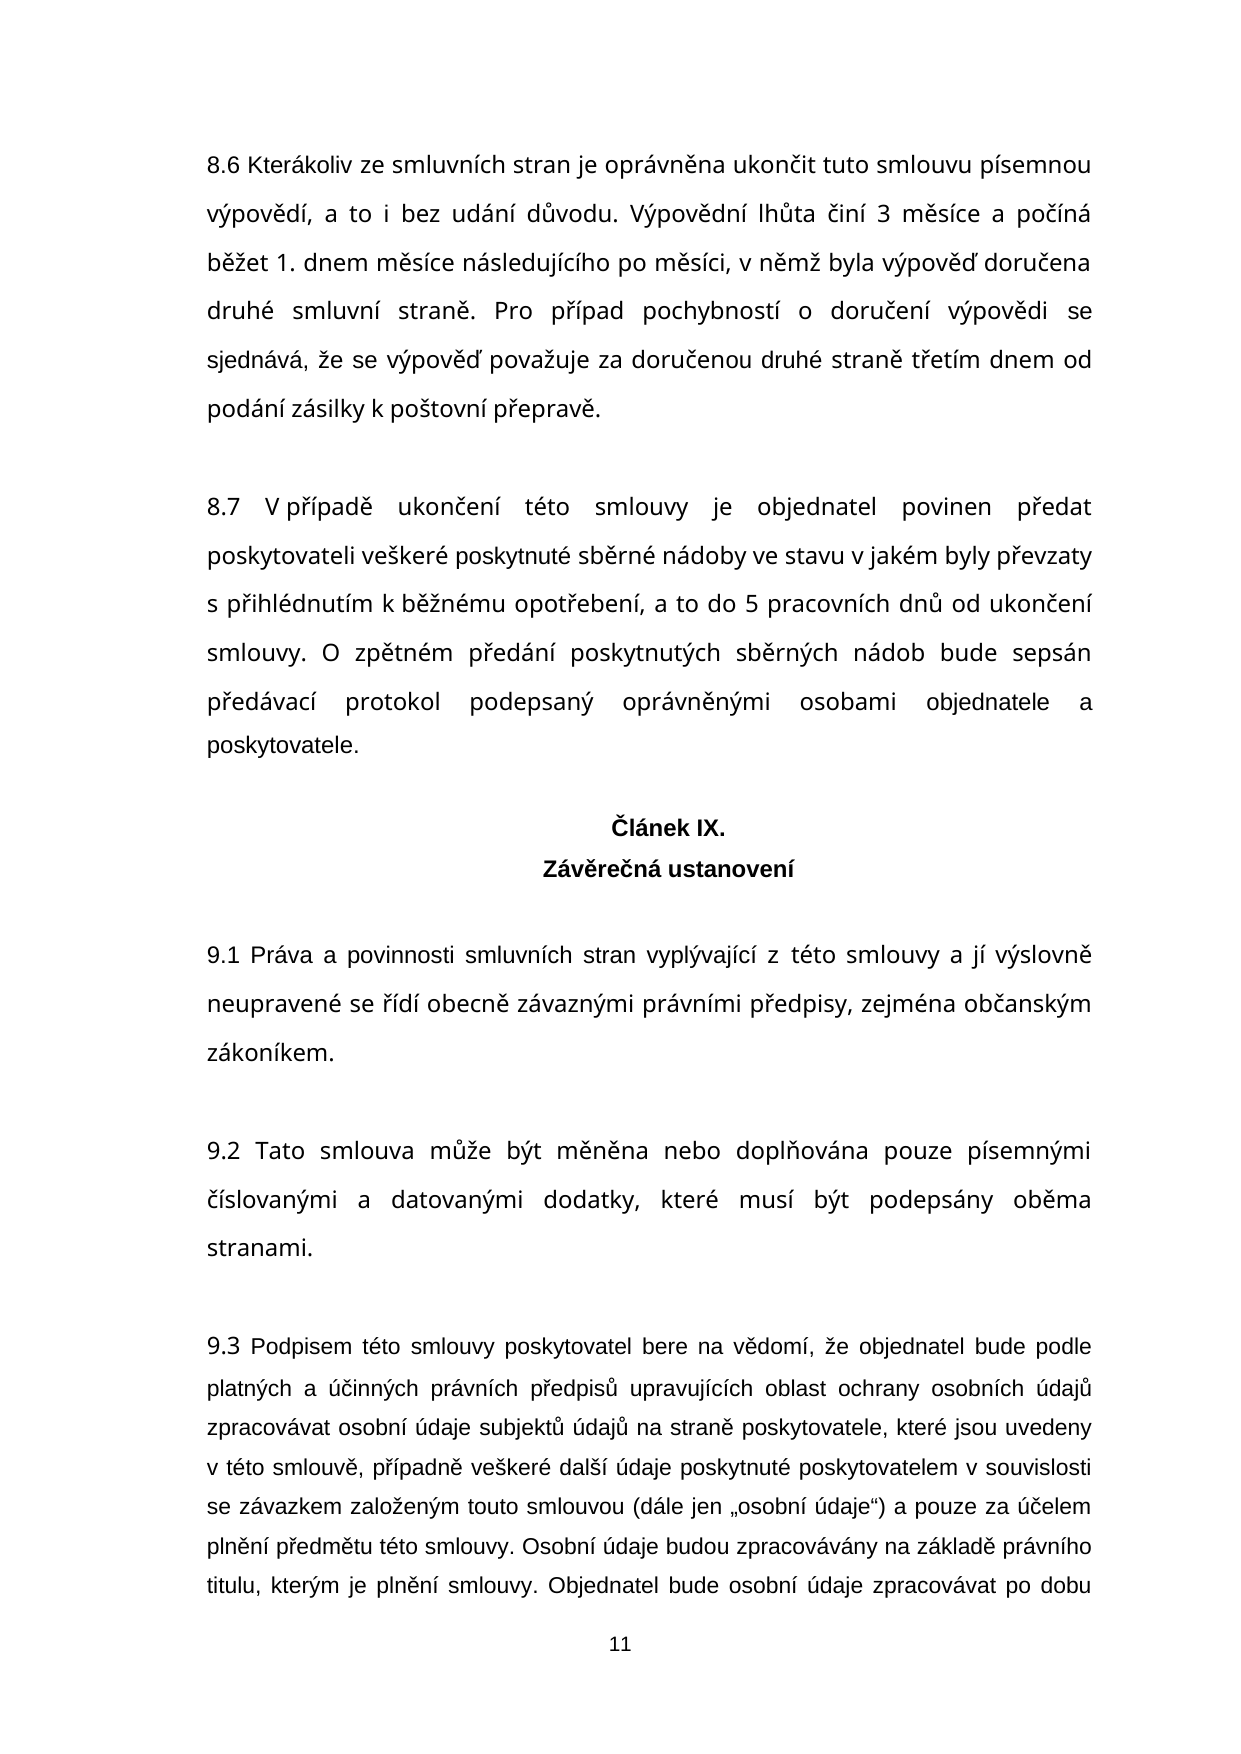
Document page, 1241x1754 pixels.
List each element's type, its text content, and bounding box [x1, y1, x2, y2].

text 9.2 Tato smlouva může být měněna nebo doplňována pouze písemnými číslovanými a datovanými dodatky, které musí být podepsány oběma stranami. [207, 1133, 1093, 1264]
text Článek IX. [244, 814, 1093, 842]
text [207, 1329, 1093, 1598]
text 9.1 Práva a povinnosti smluvních stran vyplývající z této smlouvy a jí výslovně neupravené se řídí obecně závaznými právními předpisy, zejména občanským zákoníkem. [207, 938, 1093, 1068]
text Závěrečná ustanovení [244, 855, 1093, 883]
text 8.7 V případě ukončení této smlouvy je objednatel povinen předat poskytovateli veškeré poskytnuté sběrné nádoby ve stavu v jakém byly převzaty s přihlédnutím k běžnému opotřebení, a to do 5 pracovních dnů od ukončení smlouvy. O zpětném předání poskytnutých sběrných nádob bude sepsán předávací protokol podepsaný oprávněnými osobami objednatele a poskytovatele. [207, 489, 1093, 759]
text 8.6 Kterákoliv ze smluvních stran je oprávněna ukončit tuto smlouvu písemnou výpovědí, a to i bez udání důvodu. Výpovědní lhůta činí 3 měsíce a počíná běžet 1. dnem měsíce následujícího po měsíci, v němž byla výpověď doručena druhé smluvní straně. Pro případ pochybností o doručení výpovědi se sjednává, že se výpověď považuje za doručenou druhé straně třetím dnem od podání zásilky k poštovní přepravě. [207, 148, 1093, 424]
